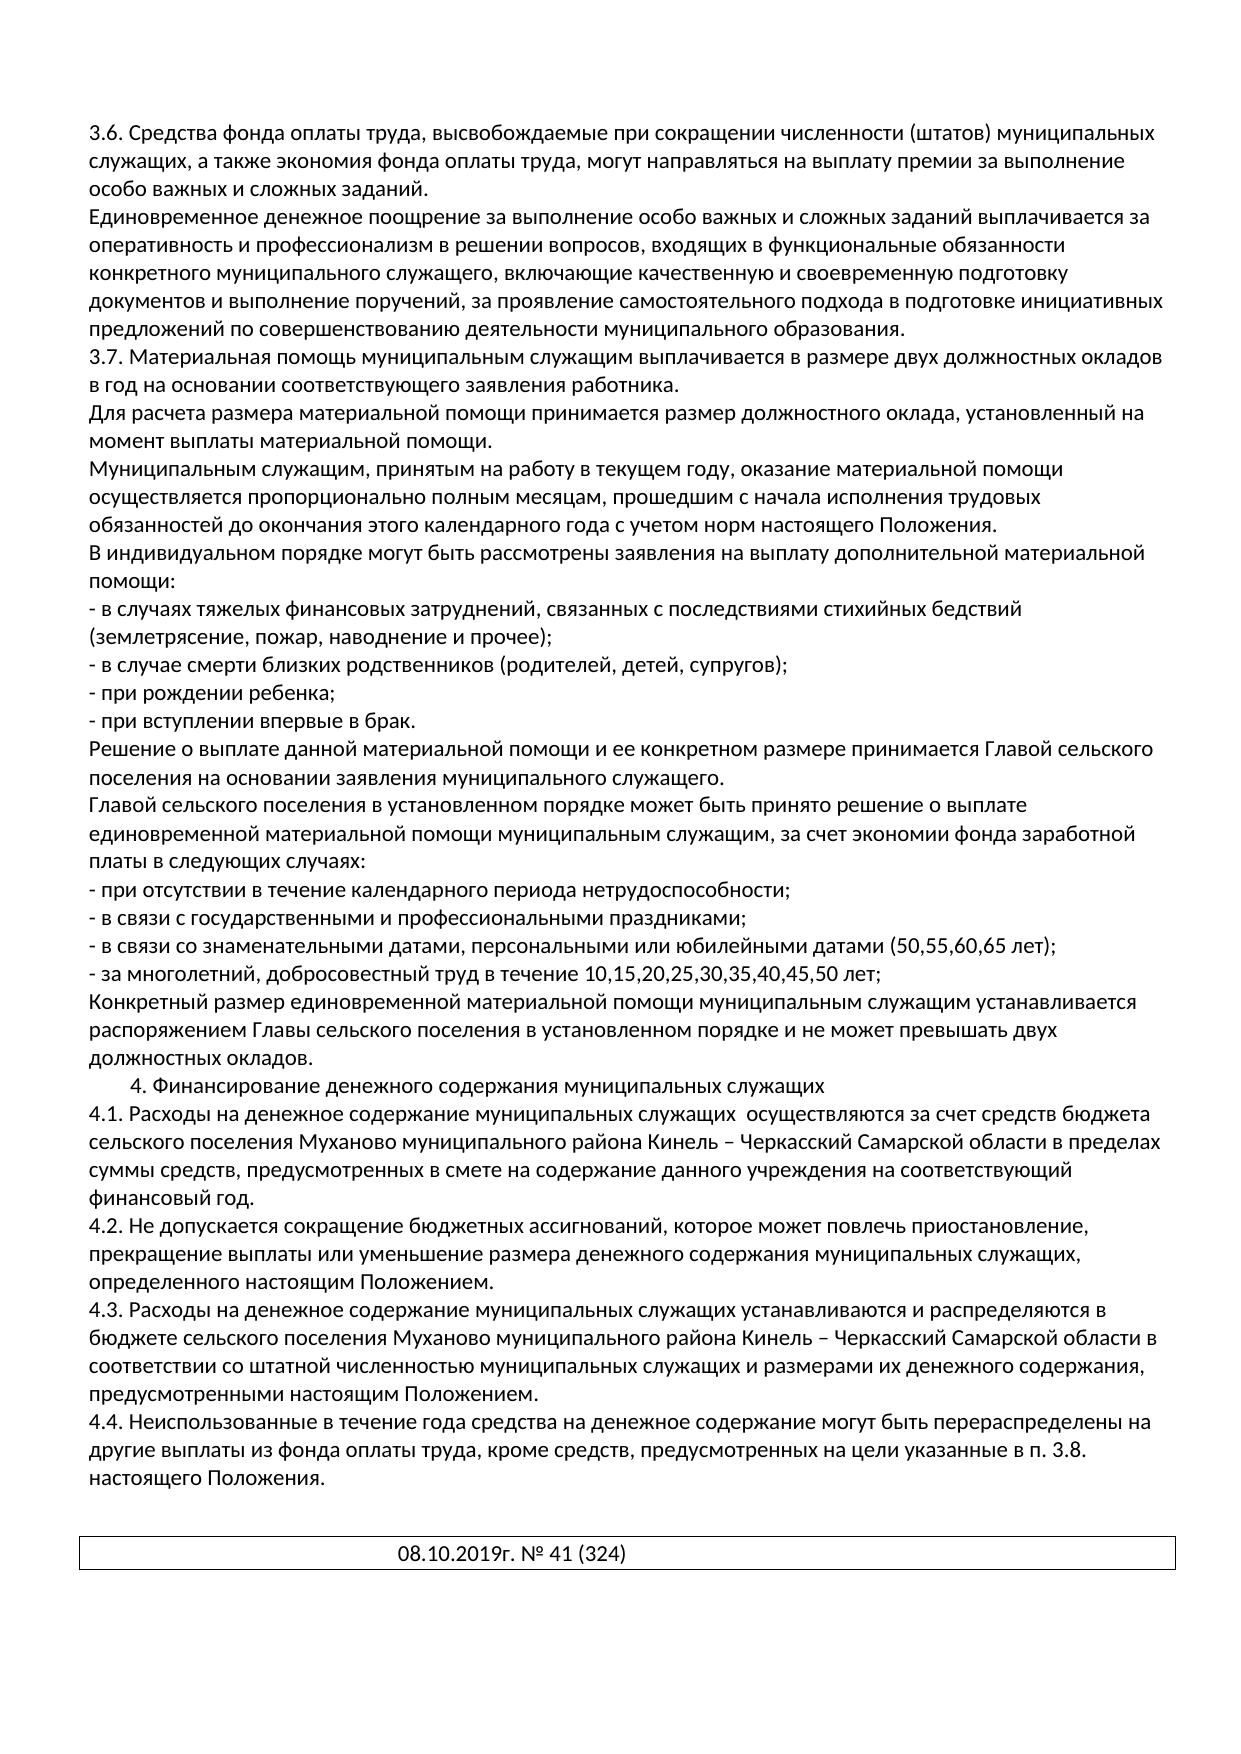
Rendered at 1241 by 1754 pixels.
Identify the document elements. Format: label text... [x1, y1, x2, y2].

text - при вступлении впервые в брак. [89, 707, 1166, 734]
text 3.7. Материальная помощь муниципальным служащим выплачивается в размере двух должностных окладов в год на основании соответствующего заявления работника. [89, 342, 1166, 398]
text 4. Финансирование денежного содержания муниципальных служащих [89, 1071, 1166, 1099]
text Решение о выплате данной материальной помощи и ее конкретном размере принимается Главой сельского поселения на основании заявления муниципального служащего. [89, 734, 1166, 791]
text 4.3. Расходы на денежное содержание муниципальных служащих устанавливаются и распределяются в бюджете сельского поселения Муханово муниципального района Кинель – Черкасский Самарской области в соответствии со штатной численностью муниципальных служащих и размерами их денежного содержания, предусмотренными настоящим Положением. [89, 1295, 1166, 1407]
text - в связи со знаменательными датами, персональными или юбилейными датами (50,55,60,65 лет); [89, 931, 1166, 959]
text - в связи с государственными и профессиональными праздниками; [89, 903, 1166, 931]
text 4.1. Расходы на денежное содержание муниципальных служащих осуществляются за счет средств бюджета сельского поселения Муханово муниципального района Кинель – Черкасский Самарской области в пределах суммы средств, предусмотренных в смете на содержание данного учреждения на соответствующий финансовый год. [89, 1099, 1166, 1211]
text Муниципальным служащим, принятым на работу в текущем году, оказание материальной помощи осуществляется пропорционально полным месяцам, прошедшим с начала исполнения трудовых обязанностей до окончания этого календарного года с учетом норм настоящего Положения. [89, 454, 1166, 538]
text 4.2. Не допускается сокращение бюджетных ассигнований, которое может повлечь приостановление, прекращение выплаты или уменьшение размера денежного содержания муниципальных служащих, определенного настоящим Положением. [89, 1211, 1166, 1295]
text 4.4. Неиспользованные в течение года средства на денежное содержание могут быть перераспределены на другие выплаты из фонда оплаты труда, кроме средств, предусмотренных на цели указанные в п. 3.8. настоящего Положения. [89, 1407, 1166, 1491]
text 3.6. Средства фонда оплаты труда, высвобождаемые при сокращении численности (штатов) муниципальных служащих, а также экономия фонда оплаты труда, могут направляться на выплату премии за выполнение особо важных и сложных заданий. [89, 118, 1166, 202]
text - в случае смерти близких родственников (родителей, детей, супругов); [89, 651, 1166, 678]
text Главой сельского поселения в установленном порядке может быть принято решение о выплате единовременной материальной помощи муниципальным служащим, за счет экономии фонда заработной платы в следующих случаях: [89, 791, 1166, 875]
text - в случаях тяжелых финансовых затруднений, связанных с последствиями стихийных бедствий (землетрясение, пожар, наводнение и прочее); [89, 594, 1166, 651]
text - при отсутствии в течение календарного периода нетрудоспособности; [89, 875, 1166, 903]
text - за многолетний, добросовестный труд в течение 10,15,20,25,30,35,40,45,50 лет; [89, 959, 1166, 987]
text Конкретный размер единовременной материальной помощи муниципальным служащим устанавливается распоряжением Главы сельского поселения в установленном порядке и не может превышать двух должностных окладов. [89, 987, 1166, 1071]
text - при рождении ребенка; [89, 678, 1166, 707]
text Для расчета размера материальной помощи принимается размер должностного оклада, установленный на момент выплаты материальной помощи. [89, 398, 1166, 454]
text Единовременное денежное поощрение за выполнение особо важных и сложных заданий выплачивается за оперативность и профессионализм в решении вопросов, входящих в функциональные обязанности конкретного муниципального служащего, включающие качественную и своевременную подготовку документов и выполнение поручений, за проявление самостоятельного подхода в подготовке инициативных предложений по совершенствованию деятельности муниципального образования. [89, 202, 1166, 342]
text В индивидуальном порядке могут быть рассмотрены заявления на выплату дополнительной материальной помощи: [89, 538, 1166, 594]
